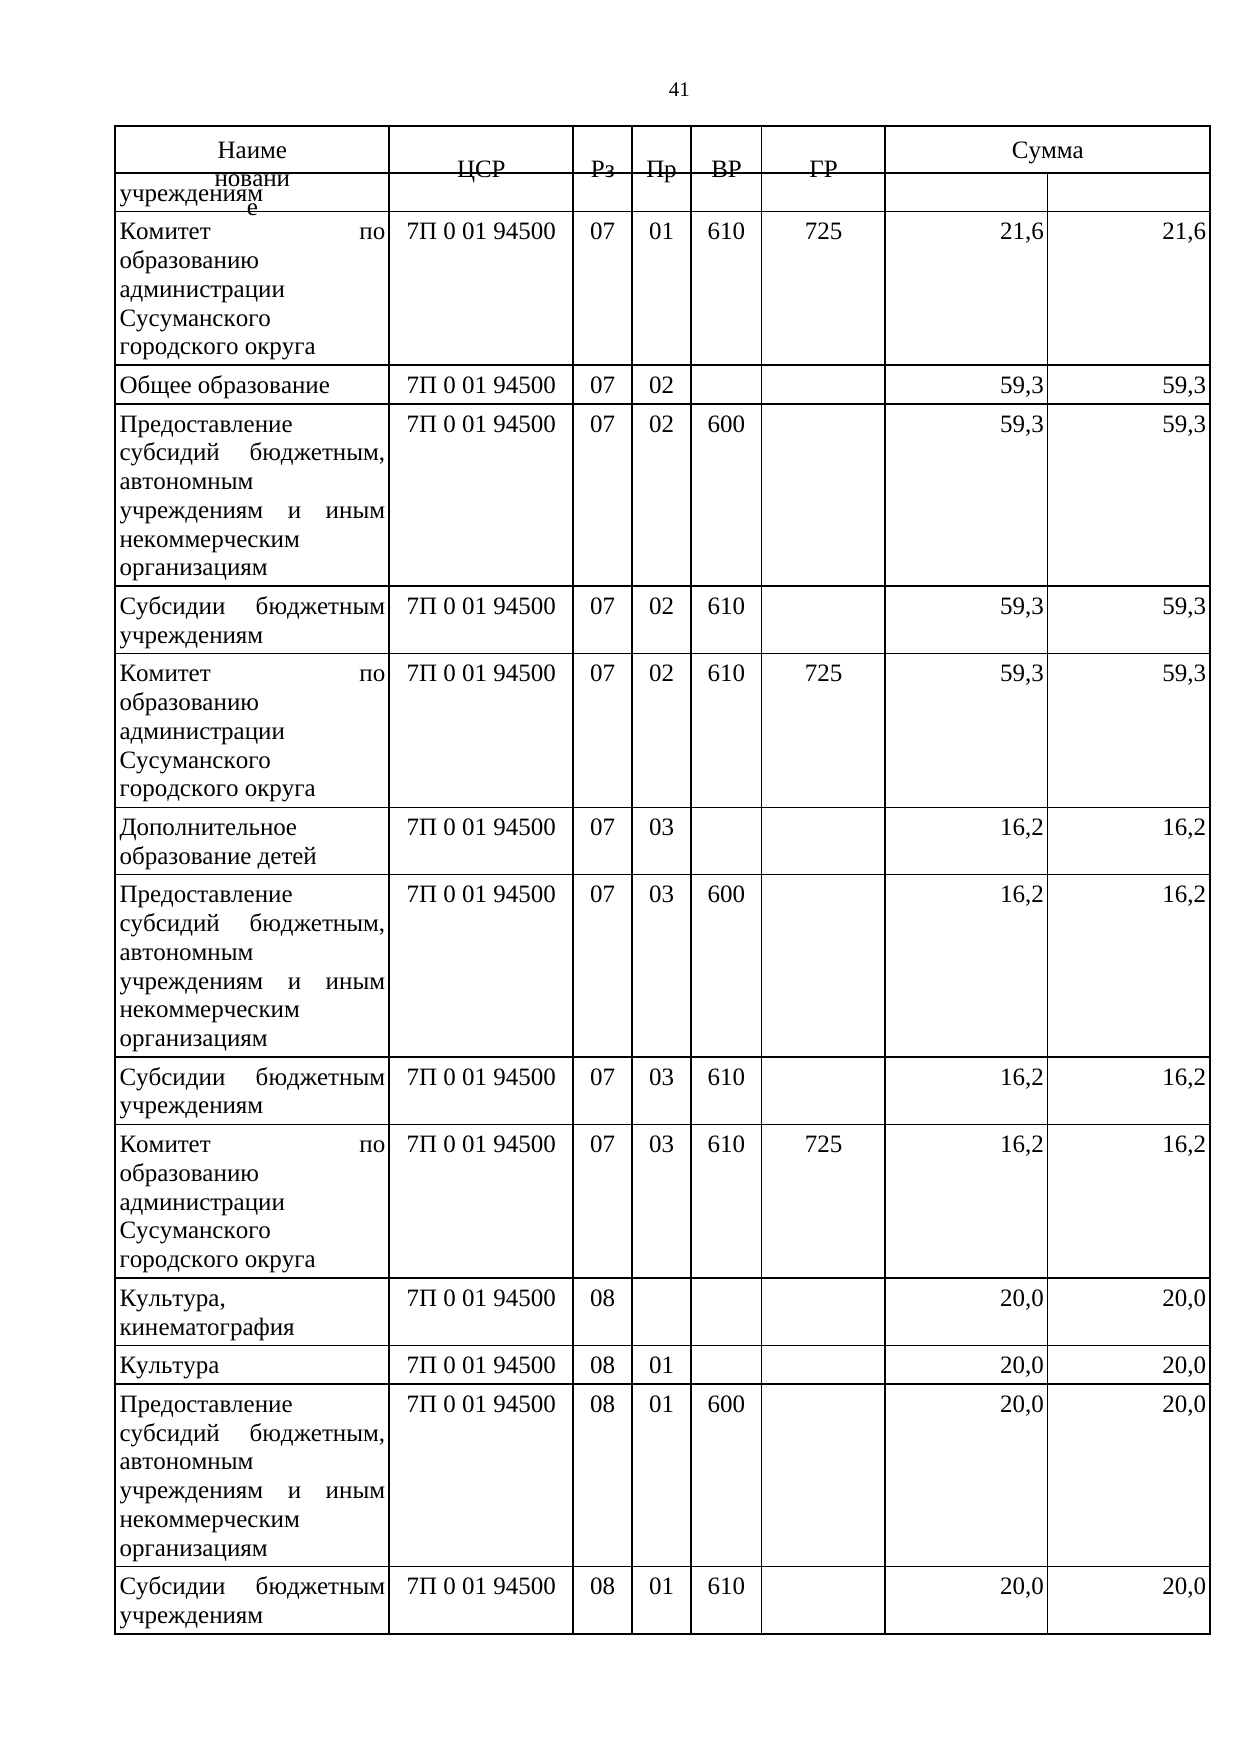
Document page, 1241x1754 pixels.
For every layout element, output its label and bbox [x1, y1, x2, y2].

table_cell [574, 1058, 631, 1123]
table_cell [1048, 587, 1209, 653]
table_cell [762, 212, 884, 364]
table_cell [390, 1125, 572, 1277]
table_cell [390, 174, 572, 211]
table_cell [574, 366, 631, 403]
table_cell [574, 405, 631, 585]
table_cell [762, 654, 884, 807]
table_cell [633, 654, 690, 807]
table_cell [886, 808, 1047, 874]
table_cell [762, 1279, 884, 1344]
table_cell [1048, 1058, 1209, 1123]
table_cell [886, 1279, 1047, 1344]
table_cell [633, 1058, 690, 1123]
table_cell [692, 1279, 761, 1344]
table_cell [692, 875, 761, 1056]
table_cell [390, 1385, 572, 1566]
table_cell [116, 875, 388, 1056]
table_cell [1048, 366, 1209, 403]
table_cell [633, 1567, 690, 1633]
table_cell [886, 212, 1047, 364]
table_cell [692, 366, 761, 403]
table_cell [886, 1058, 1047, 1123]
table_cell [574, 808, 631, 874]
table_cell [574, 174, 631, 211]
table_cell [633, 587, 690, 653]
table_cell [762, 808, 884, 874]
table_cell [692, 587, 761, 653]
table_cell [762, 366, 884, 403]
table_header [886, 127, 1209, 172]
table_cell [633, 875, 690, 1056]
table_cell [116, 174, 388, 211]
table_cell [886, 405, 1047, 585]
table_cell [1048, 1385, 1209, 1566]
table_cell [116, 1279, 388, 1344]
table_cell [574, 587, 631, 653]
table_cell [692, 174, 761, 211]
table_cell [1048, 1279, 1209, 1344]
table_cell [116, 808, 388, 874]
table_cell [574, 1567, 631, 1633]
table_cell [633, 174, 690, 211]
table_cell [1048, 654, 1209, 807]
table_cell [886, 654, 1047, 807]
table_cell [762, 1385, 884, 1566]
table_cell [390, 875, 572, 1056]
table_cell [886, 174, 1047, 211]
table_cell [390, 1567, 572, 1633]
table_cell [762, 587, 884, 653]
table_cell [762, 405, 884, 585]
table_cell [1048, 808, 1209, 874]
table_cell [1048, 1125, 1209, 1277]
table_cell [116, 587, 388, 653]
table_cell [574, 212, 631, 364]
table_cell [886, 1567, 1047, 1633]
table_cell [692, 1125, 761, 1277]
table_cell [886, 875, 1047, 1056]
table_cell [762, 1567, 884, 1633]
table_header [692, 127, 761, 172]
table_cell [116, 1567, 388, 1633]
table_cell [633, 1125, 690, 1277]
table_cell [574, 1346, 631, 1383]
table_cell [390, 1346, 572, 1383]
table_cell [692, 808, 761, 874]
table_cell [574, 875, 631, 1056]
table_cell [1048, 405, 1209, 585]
table_header [762, 127, 884, 172]
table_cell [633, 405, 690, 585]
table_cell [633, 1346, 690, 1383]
table_header [116, 127, 388, 172]
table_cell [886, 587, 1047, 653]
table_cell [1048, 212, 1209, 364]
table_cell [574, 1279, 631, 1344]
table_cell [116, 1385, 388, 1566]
table_header [390, 127, 572, 172]
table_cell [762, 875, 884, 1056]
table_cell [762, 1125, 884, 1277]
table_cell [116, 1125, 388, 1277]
table_header [633, 127, 690, 172]
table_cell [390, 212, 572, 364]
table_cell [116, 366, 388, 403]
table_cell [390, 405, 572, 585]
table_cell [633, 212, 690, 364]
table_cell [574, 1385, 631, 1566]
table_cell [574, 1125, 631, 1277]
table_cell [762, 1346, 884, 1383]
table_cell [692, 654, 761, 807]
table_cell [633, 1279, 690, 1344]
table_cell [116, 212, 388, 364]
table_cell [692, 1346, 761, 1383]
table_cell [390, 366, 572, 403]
table_header [574, 127, 631, 172]
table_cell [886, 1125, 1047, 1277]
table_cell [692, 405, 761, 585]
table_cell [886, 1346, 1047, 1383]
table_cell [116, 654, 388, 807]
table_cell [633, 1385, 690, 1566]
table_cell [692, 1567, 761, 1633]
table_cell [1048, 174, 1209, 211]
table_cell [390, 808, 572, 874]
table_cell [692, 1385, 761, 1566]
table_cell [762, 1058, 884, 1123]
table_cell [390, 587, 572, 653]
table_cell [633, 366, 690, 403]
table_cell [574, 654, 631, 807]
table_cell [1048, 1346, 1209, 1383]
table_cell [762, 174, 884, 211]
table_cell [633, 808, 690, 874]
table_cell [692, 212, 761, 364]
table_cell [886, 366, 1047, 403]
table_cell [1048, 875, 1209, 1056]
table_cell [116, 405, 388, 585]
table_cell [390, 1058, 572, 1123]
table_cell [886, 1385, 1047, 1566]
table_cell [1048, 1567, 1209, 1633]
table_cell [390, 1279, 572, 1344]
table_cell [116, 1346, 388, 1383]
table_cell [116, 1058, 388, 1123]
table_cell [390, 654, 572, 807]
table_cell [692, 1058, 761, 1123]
